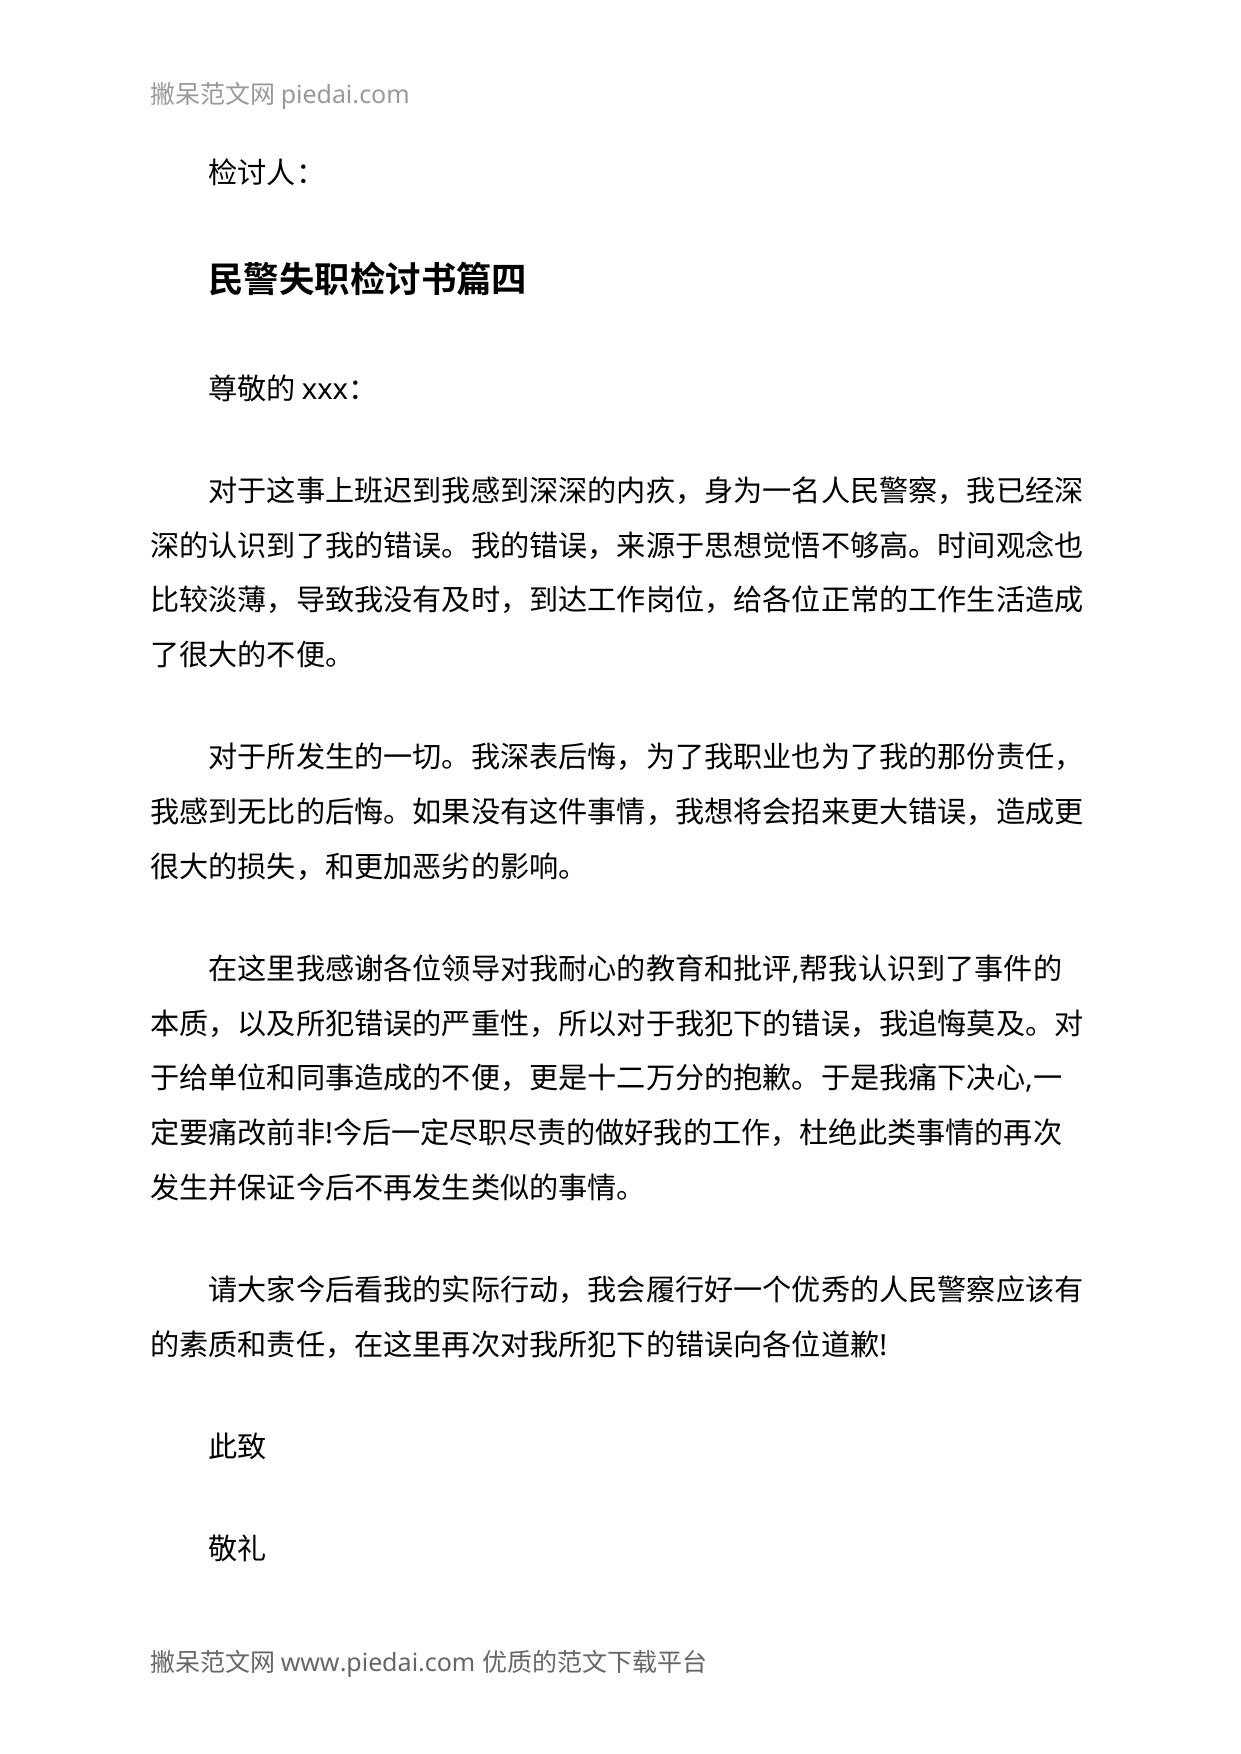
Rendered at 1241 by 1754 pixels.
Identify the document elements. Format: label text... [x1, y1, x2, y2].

text 此致 [150, 1424, 1090, 1466]
text 尊敬的xxx： [150, 365, 1090, 408]
text 在这里我感谢各位领导对我耐心的教育和批评,帮我认识到了事件的本质，以及所犯错误的严重性，所以对于我犯下的错误，我追悔莫及。对于给单位和同事造成的不便，更是十二万分的抱歉。于是我痛下决心,一定要痛改前非!今后一定尽职尽责的做好我的工作，杜绝此类事情的再次发生并保证今后不再发生类似的事情。 [150, 945, 1090, 1207]
text 敬礼 [150, 1526, 1090, 1568]
text 请大家今后看我的实际行动，我会履行好一个优秀的人民警察应该有的素质和责任，在这里再次对我所犯下的错误向各位道歉! [150, 1267, 1090, 1364]
text 对于这事上班迟到我感到深深的内疚，身为一名人民警察，我已经深深的认识到了我的错误。我的错误，来源于思想觉悟不够高。时间观念也比较淡薄，导致我没有及时，到达工作岗位，给各位正常的工作生活造成了很大的不便。 [150, 467, 1090, 674]
text 对于所发生的一切。我深表后悔，为了我职业也为了我的那份责任，我感到无比的后悔。如果没有这件事情，我想将会招来更大错误，造成更很大的损失，和更加恶劣的影响。 [150, 734, 1090, 886]
text 民警失职检讨书篇四 [150, 252, 1090, 303]
text 检讨人： [150, 150, 1090, 192]
